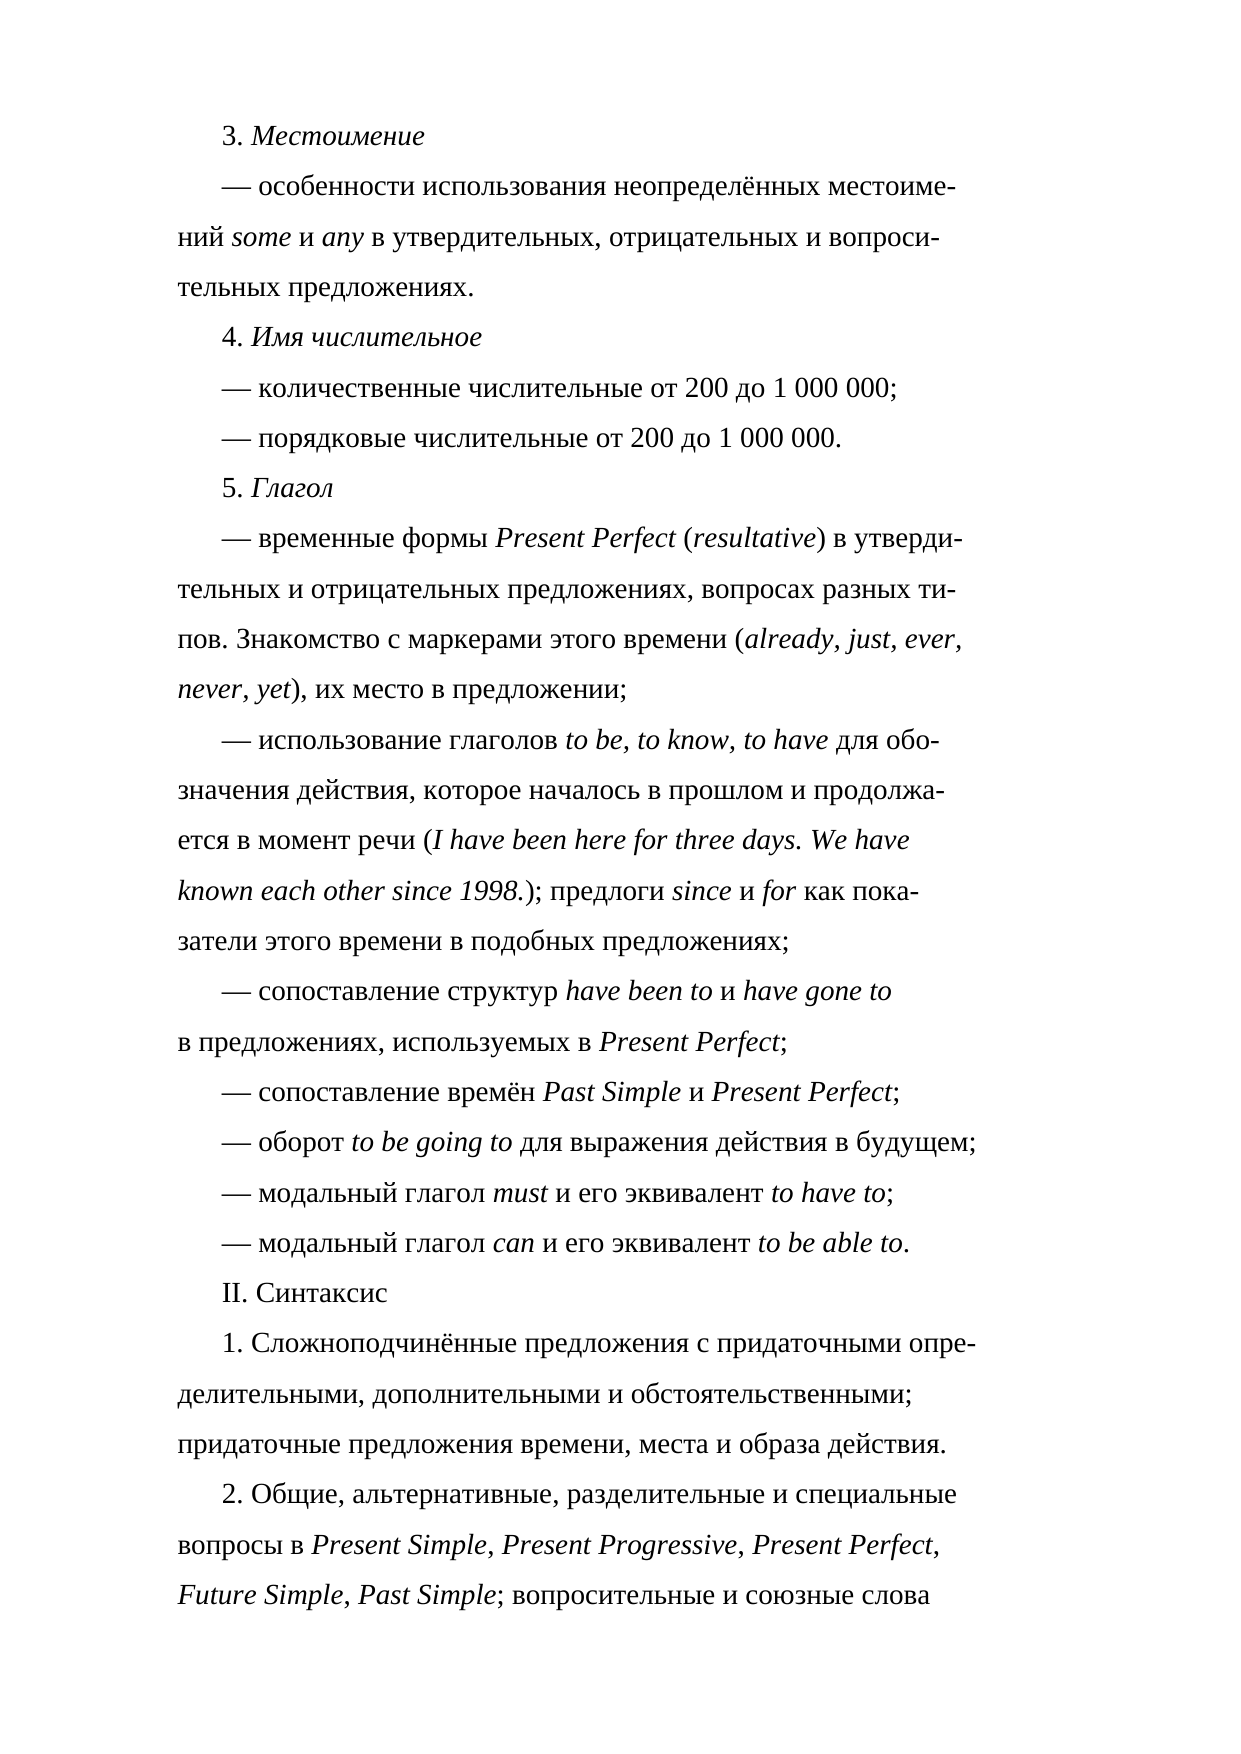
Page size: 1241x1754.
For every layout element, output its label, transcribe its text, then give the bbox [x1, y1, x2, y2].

text known each other since 1998.); предлоги since и for как пока- [177, 873, 1152, 906]
text — количественные числительные от 200 до 1 000 000; [177, 370, 1152, 403]
text — модальный глагол can и его эквивалент to be able to. [177, 1225, 1152, 1258]
text never, yet), их место в предложении; [177, 672, 1152, 705]
text вопросы в Present Simple, Present Progressive, Present Perfect, [177, 1527, 1152, 1560]
text 1. Сложноподчинённые предложения с придаточными опре- [177, 1326, 1152, 1359]
text значения действия, которое началось в прошлом и продолжа- [177, 772, 1152, 806]
text — порядковые числительные от 200 до 1 000 000. [177, 420, 1152, 453]
text затели этого времени в подобных предложениях; [177, 923, 1152, 957]
text — особенности использования неопределённых местоиме- [177, 168, 1152, 202]
text — модальный глагол must и его эквивалент to have to; [177, 1175, 1152, 1208]
text — временные формы Present Perfect (resultative) в утверди- [177, 521, 1152, 554]
text ется в момент речи (I have been here for three days. We have [177, 822, 1152, 856]
text — сопоставление времён Past Simple и Present Perfect; [177, 1074, 1152, 1108]
text 2. Общие, альтернативные, разделительные и специальные [177, 1477, 1152, 1510]
text Future Simple, Past Simple; вопросительные и союзные слова [177, 1577, 1152, 1611]
text пов. Знакомство с маркерами этого времени (already, just, ever, [177, 621, 1152, 655]
text в предложениях, используемых в Present Perfect; [177, 1024, 1152, 1057]
text тельных и отрицательных предложениях, вопросах разных ти- [177, 571, 1152, 604]
text делительными, дополнительными и обстоятельственными; [177, 1376, 1152, 1409]
text — использование глаголов to be, to know, to have для обо- [177, 722, 1152, 755]
text 3. Местоимение [177, 118, 1152, 152]
text II. Синтаксис [177, 1275, 1152, 1309]
text 5. Глагол [177, 470, 1152, 504]
text — сопоставление структур have been to и have gone to [177, 973, 1152, 1007]
text ний some и any в утвердительных, отрицательных и вопроси- [177, 219, 1152, 252]
text 4. Имя числительное [177, 319, 1152, 353]
text — оборот to be going to для выражения действия в будущем; [177, 1124, 1152, 1158]
text придаточные предложения времени, места и образа действия. [177, 1426, 1152, 1460]
text тельных предложениях. [177, 269, 1152, 303]
